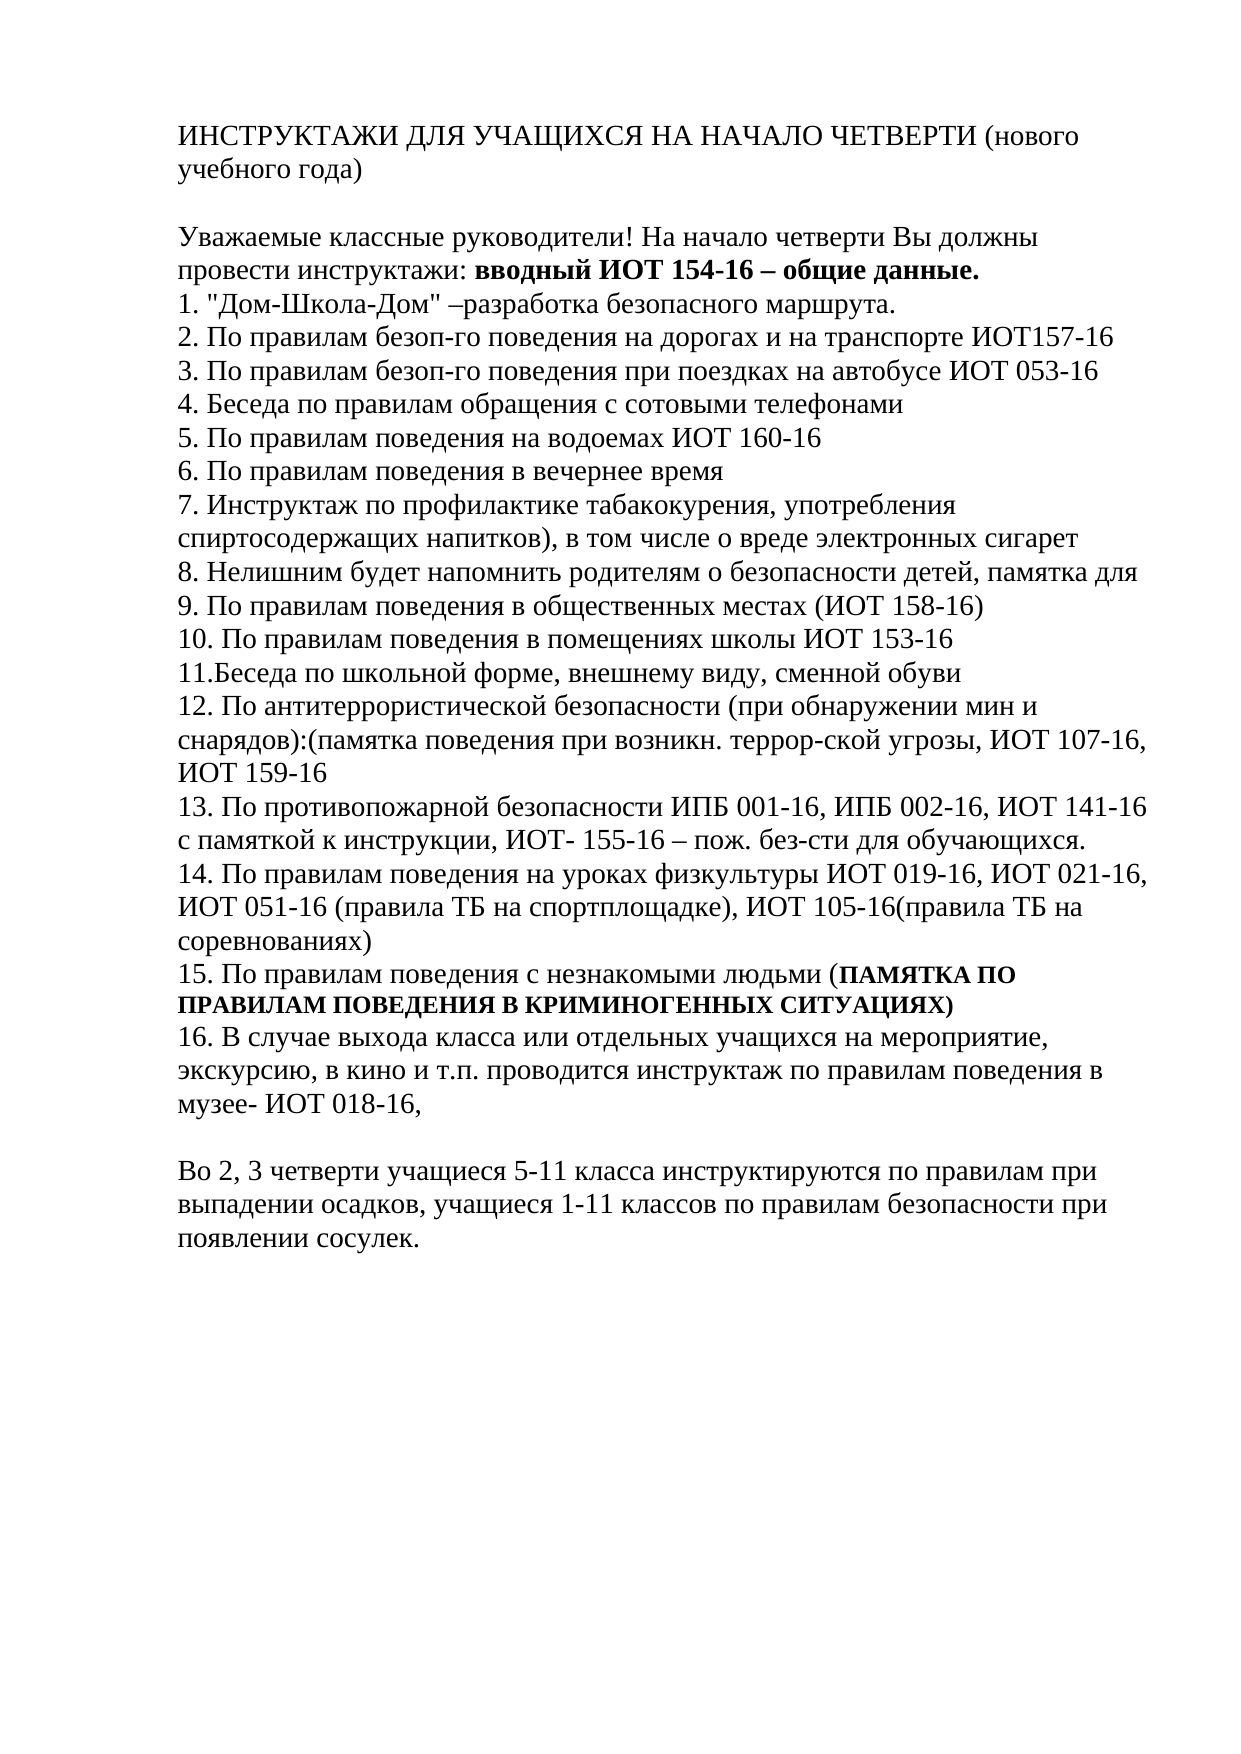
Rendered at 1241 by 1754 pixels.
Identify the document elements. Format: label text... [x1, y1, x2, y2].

text 14. По правилам поведения на уроках физкультуры ИОТ 019-16, ИОТ 021-16, ИОТ 051-16 (правила ТБ на спортплощадке), ИОТ 105-16(правила ТБ на соревнованиях) [177, 856, 1152, 957]
text Уважаемые классные руководители! На начало четверти Вы должны провести инструктажи: вводный ИОТ 154-16 – общие данные. [177, 219, 1152, 286]
text 2. По правилам безоп-го поведения на дорогах и на транспорте ИОТ157-16 [177, 319, 1152, 353]
text 12. По антитеррористической безопасности (при обнаружении мин и снарядов):(памятка поведения при возникн. террор-ской угрозы, ИОТ 107-16, ИОТ 159-16 [177, 688, 1152, 789]
text 5. По правилам поведения на водоемах ИОТ 160-16 [177, 420, 1152, 453]
text ИНСТРУКТАЖИ ДЛЯ УЧАЩИХСЯ НА НАЧАЛО ЧЕТВЕРТИ (нового учебного года) [177, 118, 1152, 185]
text 16. В случае выхода класса или отдельных учащихся на мероприятие, экскурсию, в кино и т.п. проводится инструктаж по правилам поведения в музее- ИОТ 018-16, [177, 1019, 1152, 1119]
text Во 2, 3 четверти учащиеся 5-11 класса инструктируются по правилам при выпадении осадков, учащиеся 1-11 классов по правилам безопасности при появлении сосулек. [177, 1153, 1152, 1254]
text 13. По противопожарной безопасности ИПБ 001-16, ИПБ 002-16, ИОТ 141-16 с памяткой к инструкции, ИОТ- 155-16 – пож. без-сти для обучающихся. [177, 789, 1152, 856]
text 7. Инструктаж по профилактике табакокурения, употребления спиртосодержащих напитков), в том числе о вреде электронных сигарет [177, 487, 1152, 554]
text 4. Беседа по правилам обращения с сотовыми телефонами [177, 386, 1152, 420]
text 10. По правилам поведения в помещениях школы ИОТ 153-16 [177, 621, 1152, 655]
text 1. "Дом-Школа-Дом" –разработка безопасного маршрута. [177, 286, 1152, 319]
text 15. По правилам поведения с незнакомыми людьми (ПАМЯТКА ПО ПРАВИЛАМ ПОВЕДЕНИЯ В КРИМИНОГЕННЫХ СИТУАЦИЯХ) [177, 957, 1152, 1019]
text 9. По правилам поведения в общественных местах (ИОТ 158-16) [177, 588, 1152, 621]
text 6. По правилам поведения в вечернее время [177, 453, 1152, 487]
text 8. Нелишним будет напомнить родителям о безопасности детей, памятка для [177, 554, 1152, 588]
text 3. По правилам безоп-го поведения при поездках на автобусе ИОТ 053-16 [177, 353, 1152, 386]
text 11.Беседа по школьной форме, внешнему виду, сменной обуви [177, 655, 1152, 688]
